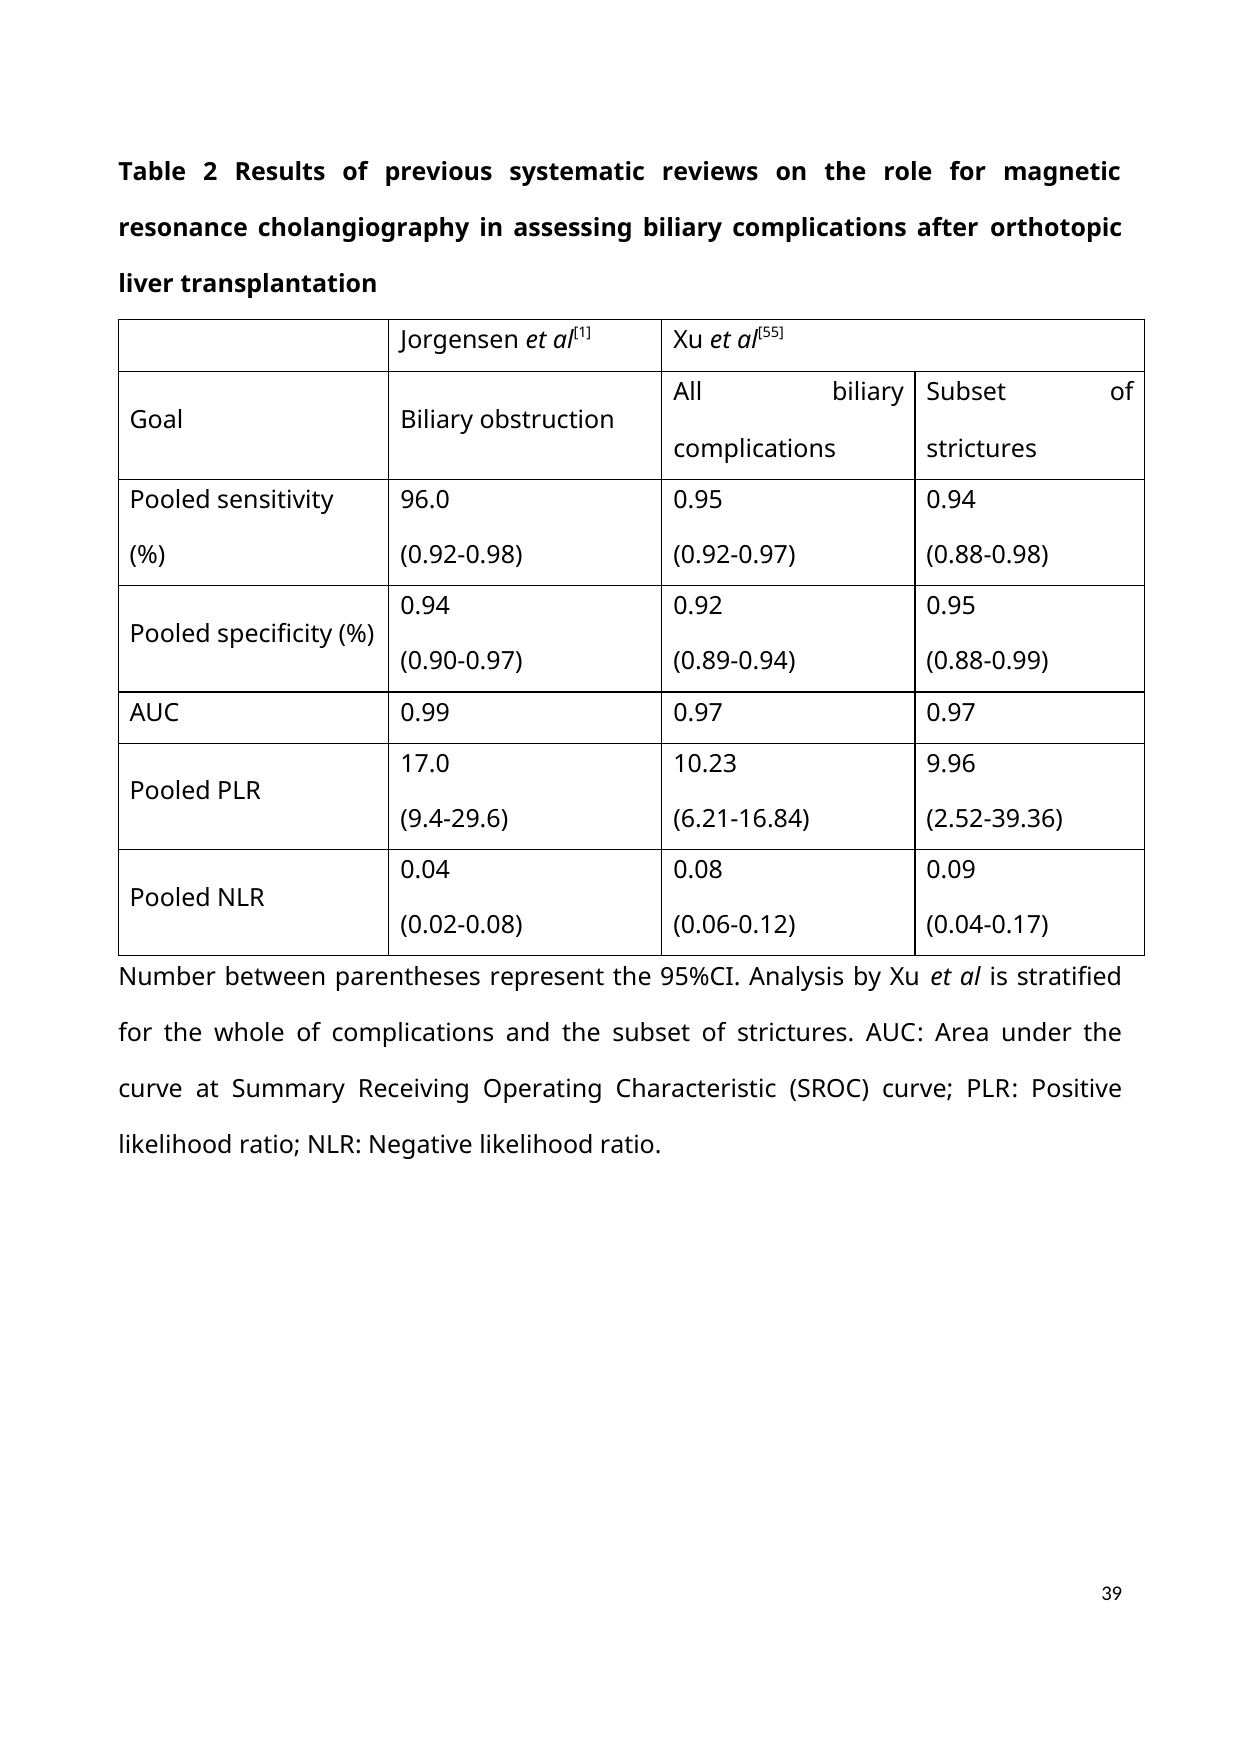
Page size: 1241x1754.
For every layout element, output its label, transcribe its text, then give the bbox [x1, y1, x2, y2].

text Table 2 Results of previous systematic reviews on the role for magnetic resonance cholangiography in assessing biliary complications after orthotopic liver transplantation [118, 151, 1122, 301]
table_cell 10.23 (6.21-16.84) [662, 744, 914, 849]
table_cell 17.0 (9.4-29.6) [389, 744, 661, 849]
text Number between parentheses represent the 95%CI. Analysis by Xu et al is stratified for the whole of complications and the subset of strictures. AUC: Area under the curve at Summary Receiving Operating Characteristic (SROC) curve; PLR: Positive likelihood ratio; NLR: Negative likelihood ratio. [118, 956, 1122, 1163]
table_cell 0.92 (0.89-0.94) [662, 586, 914, 691]
table_header Jorgensen et al[1] [389, 320, 661, 371]
table_cell 9.96 (2.52-39.36) [916, 744, 1144, 849]
table_cell Biliary obstruction [389, 372, 661, 479]
table_header [119, 320, 388, 371]
table_cell 0.95 (0.92-0.97) [662, 480, 914, 585]
table_header Xu et al[55] [662, 320, 1144, 371]
table_cell AUC [119, 693, 388, 743]
table_cell 0.94 (0.90-0.97) [389, 586, 661, 691]
table_cell Subset of strictures [916, 372, 1144, 479]
table_cell 0.94 (0.88-0.98) [916, 480, 1144, 585]
table_cell 0.04 (0.02-0.08) [389, 850, 661, 955]
table_cell 0.08 (0.06-0.12) [662, 850, 914, 955]
table_cell 0.95 (0.88-0.99) [916, 586, 1144, 691]
table_cell 0.97 [662, 693, 914, 743]
table_cell Pooled PLR [119, 744, 388, 849]
table_cell 0.99 [389, 693, 661, 743]
table_cell Pooled specificity (%) [119, 586, 388, 691]
table_cell 0.09 (0.04-0.17) [916, 850, 1144, 955]
table_cell All biliary complications [662, 372, 914, 479]
table_cell Pooled sensitivity (%) [119, 480, 388, 585]
table_cell 96.0 (0.92-0.98) [389, 480, 661, 585]
table_cell Goal [119, 372, 388, 479]
table_cell Pooled NLR [119, 850, 388, 955]
table_cell 0.97 [916, 693, 1144, 743]
